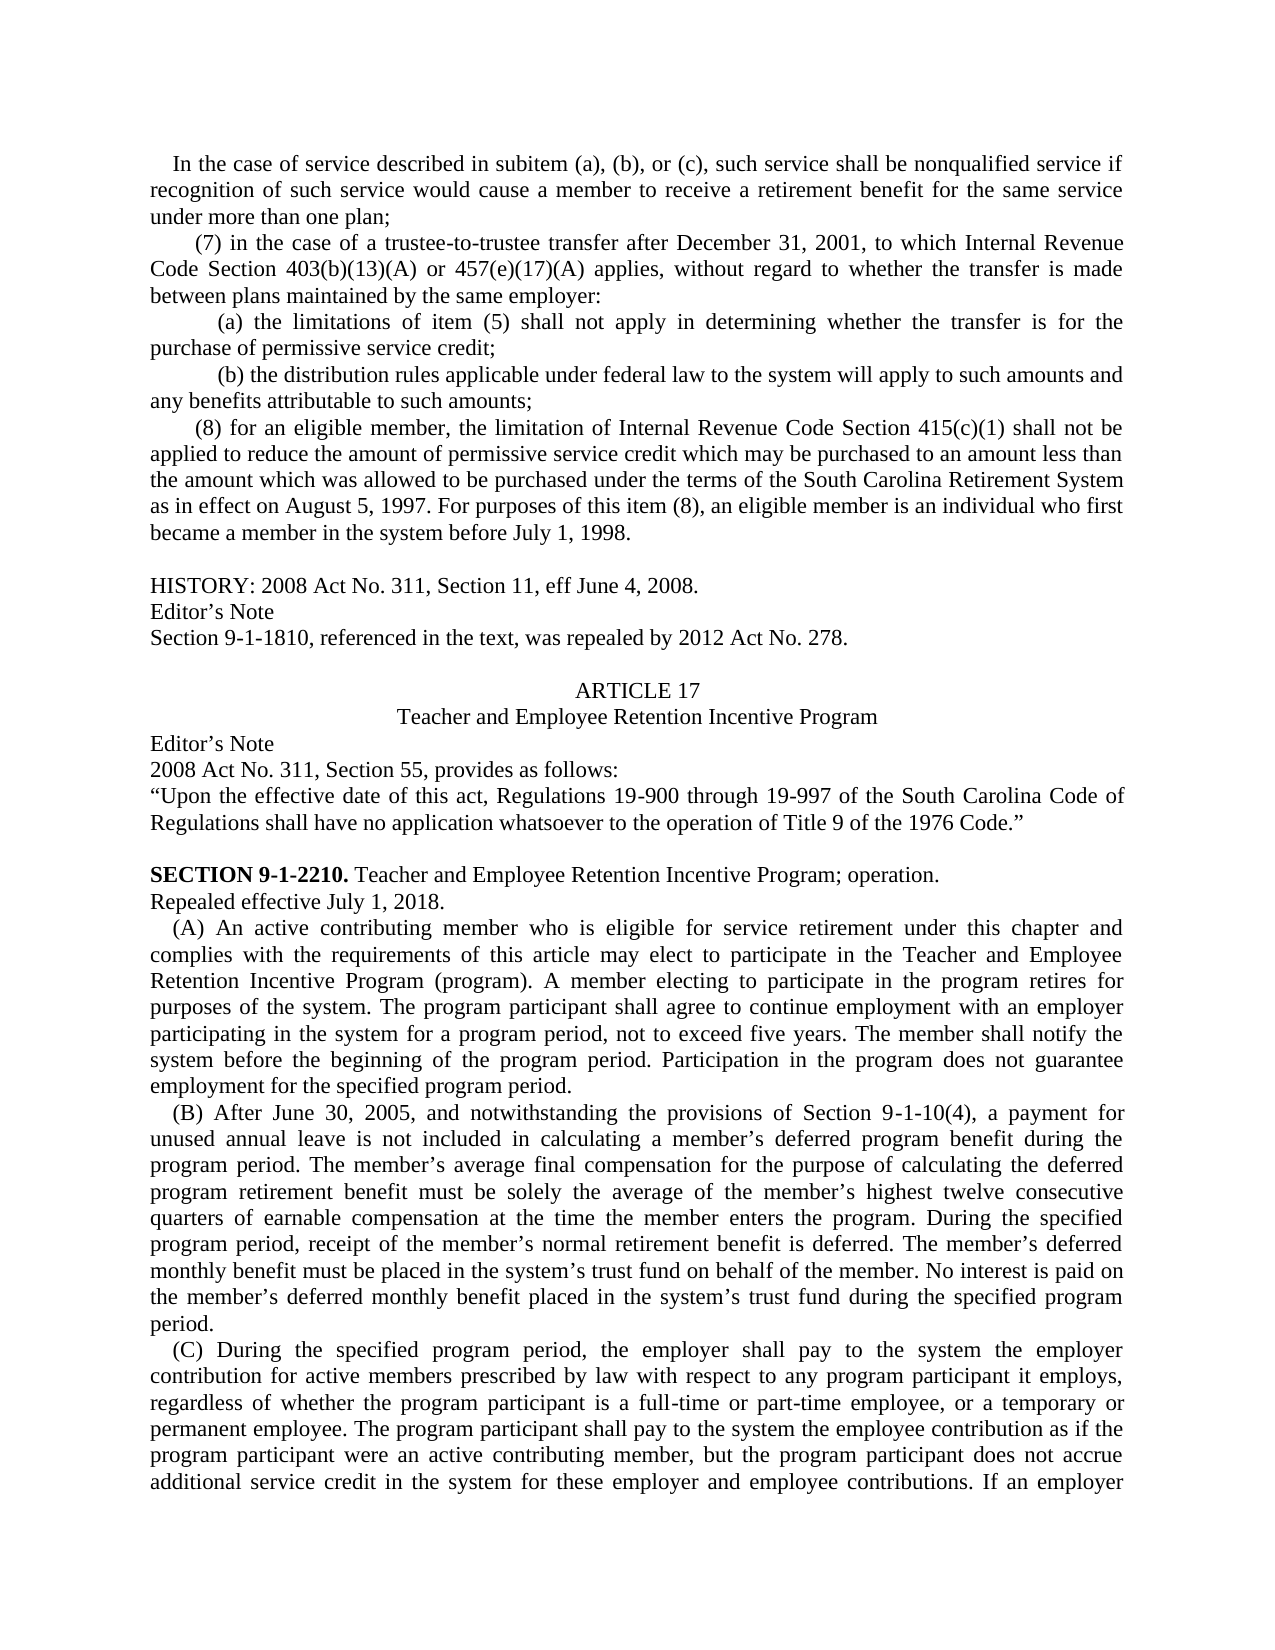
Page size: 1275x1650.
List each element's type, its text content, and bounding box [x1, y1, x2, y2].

text (A) An active contributing member who is eligible for service retirement under this chapter and complies with the requirements of this article may elect to participate in the Teacher and Employee Retention Incentive Program (program). A member electing to participate in the program retires for purposes of the system. The program participant shall agree to continue employment with an employer participating in the system for a program period, not to exceed five years. The member shall notify the system before the beginning of the program period. Participation in the program does not guarantee employment for the specified program period. [150, 914, 1125, 1099]
text Section 9-1-1810, referenced in the text, was repealed by 2012 Act No. 278. [150, 624, 1125, 651]
text Editor’s Note [150, 730, 1125, 756]
text (B) After June 30, 2005, and notwithstanding the provisions of Section 9-1-10(4), a payment for unused annual leave is not included in calculating a member’s deferred program benefit during the program period. The member’s average final compensation for the purpose of calculating the deferred program retirement benefit must be solely the average of the member’s highest twelve consecutive quarters of earnable compensation at the time the member enters the program. During the specified program period, receipt of the member’s normal retirement benefit is deferred. The member’s deferred monthly benefit must be placed in the system’s trust fund on behalf of the member. No interest is paid on the member’s deferred monthly benefit placed in the system’s trust fund during the specified program period. [150, 1099, 1125, 1336]
text (b) the distribution rules applicable under federal law to the system will apply to such amounts and any benefits attributable to such amounts; [150, 361, 1125, 413]
text 2008 Act No. 311, Section 55, provides as follows: [150, 756, 1125, 782]
text (a) the limitations of item (5) shall not apply in determining whether the transfer is for the purchase of permissive service credit; [150, 308, 1125, 361]
text SECTION 9-1-2210. Teacher and Employee Retention Incentive Program; operation. [150, 862, 1125, 888]
text Teacher and Employee Retention Incentive Program [150, 703, 1125, 730]
text Editor’s Note [150, 598, 1125, 624]
text (8) for an eligible member, the limitation of Internal Revenue Code Section 415(c)(1) shall not be applied to reduce the amount of permissive service credit which may be purchased to an amount less than the amount which was allowed to be purchased under the terms of the South Carolina Retirement System as in effect on August 5, 1997. For purposes of this item (8), an eligible member is an individual who first became a member in the system before July 1, 1998. [150, 413, 1125, 545]
text ARTICLE 17 [150, 677, 1125, 703]
text HISTORY: 2008 Act No. 311, Section 11, eff June 4, 2008. [150, 572, 1125, 598]
text “Upon the effective date of this act, Regulations 19-900 through 19-997 of the South Carolina Code of Regulations shall have no application whatsoever to the operation of Title 9 of the 1976 Code.” [150, 782, 1125, 835]
text (7) in the case of a trustee-to-trustee transfer after December 31, 2001, to which Internal Revenue Code Section 403(b)(13)(A) or 457(e)(17)(A) applies, without regard to whether the transfer is made between plans maintained by the same employer: [150, 229, 1125, 308]
text Repealed effective July 1, 2018. [150, 888, 1125, 914]
text In the case of service described in subitem (a), (b), or (c), such service shall be nonqualified service if recognition of such service would cause a member to receive a retirement benefit for the same service under more than one plan; [150, 150, 1125, 229]
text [150, 1336, 1125, 1494]
